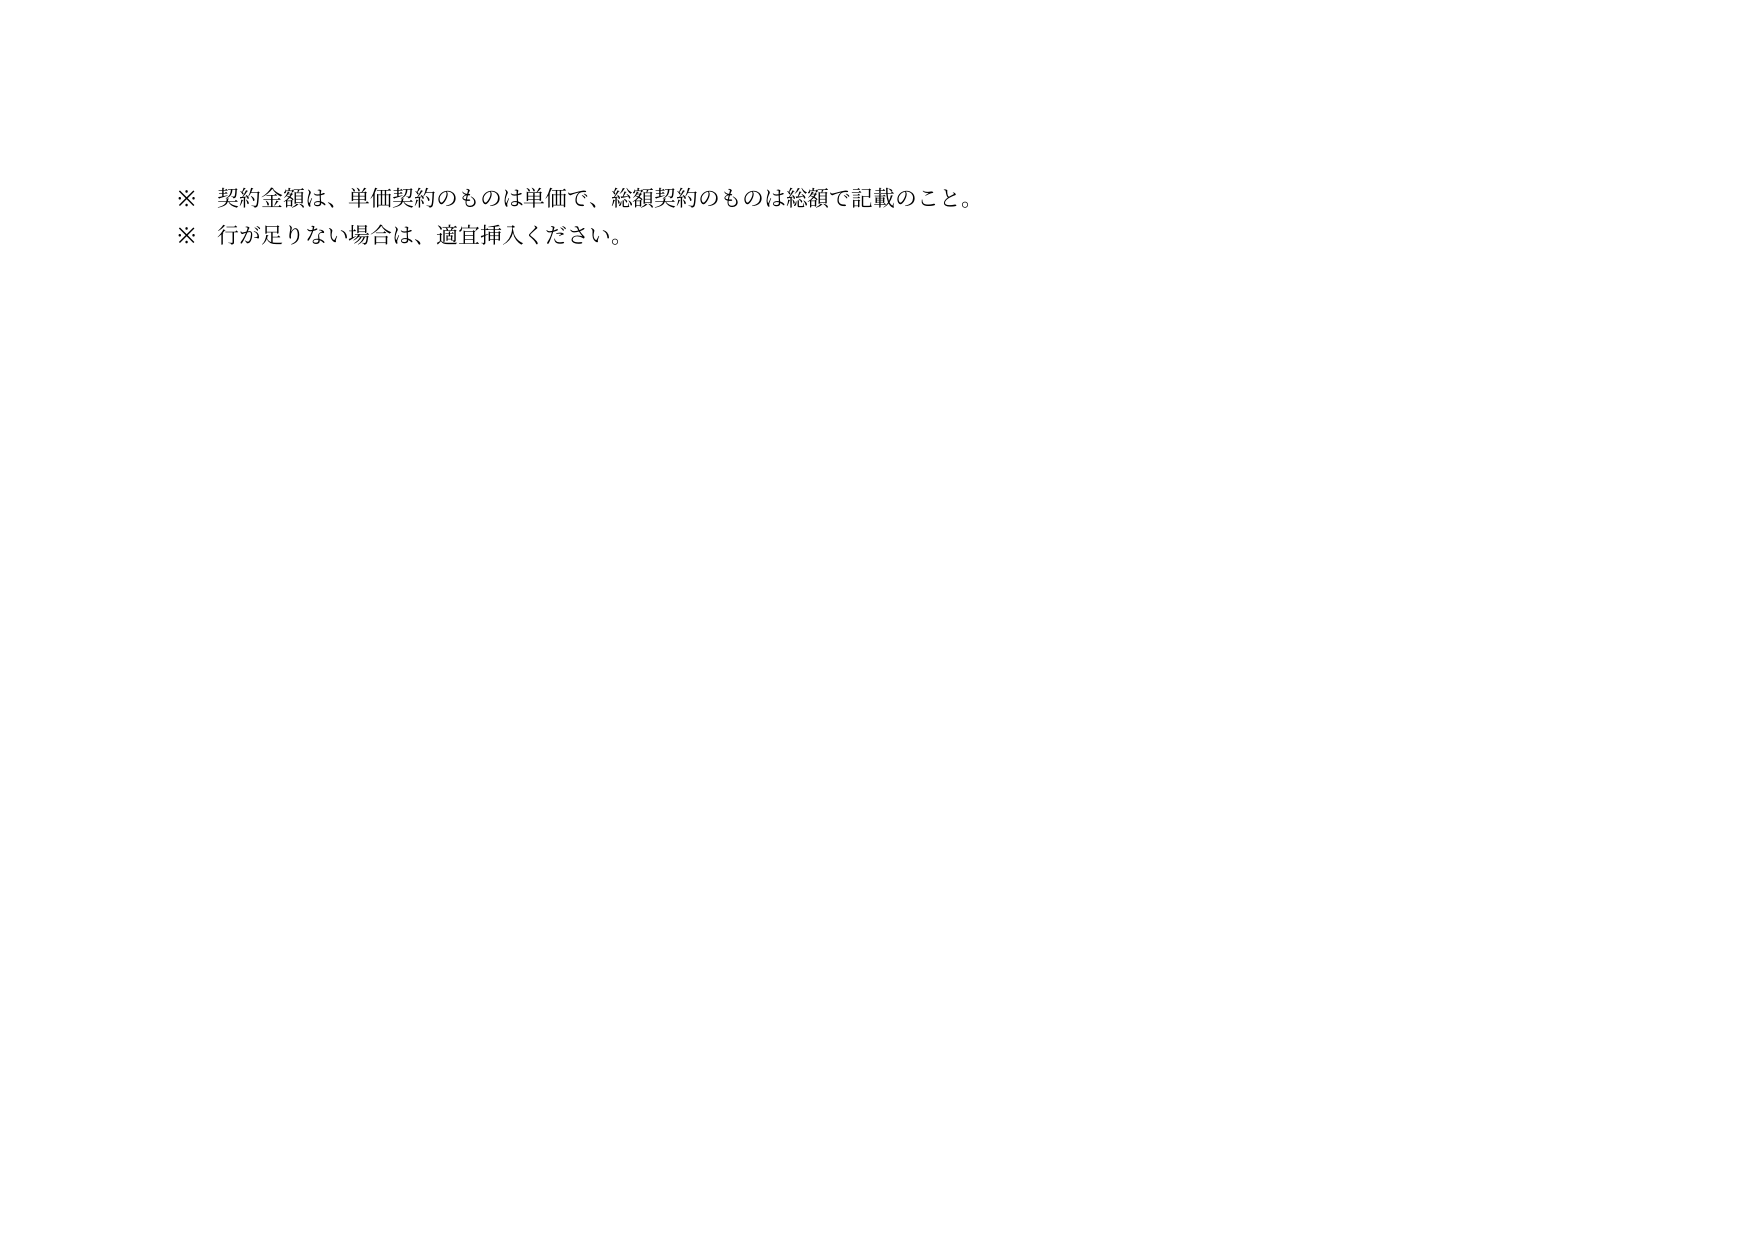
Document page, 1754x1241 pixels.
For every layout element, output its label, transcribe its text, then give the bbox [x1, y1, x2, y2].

text ※ 契約金額は、単価契約のものは単価で、総額契約のものは総額で記載のこと。 [177, 179, 1577, 216]
text ※ 行が足りない場合は、適宜挿入ください。 [177, 216, 1577, 253]
